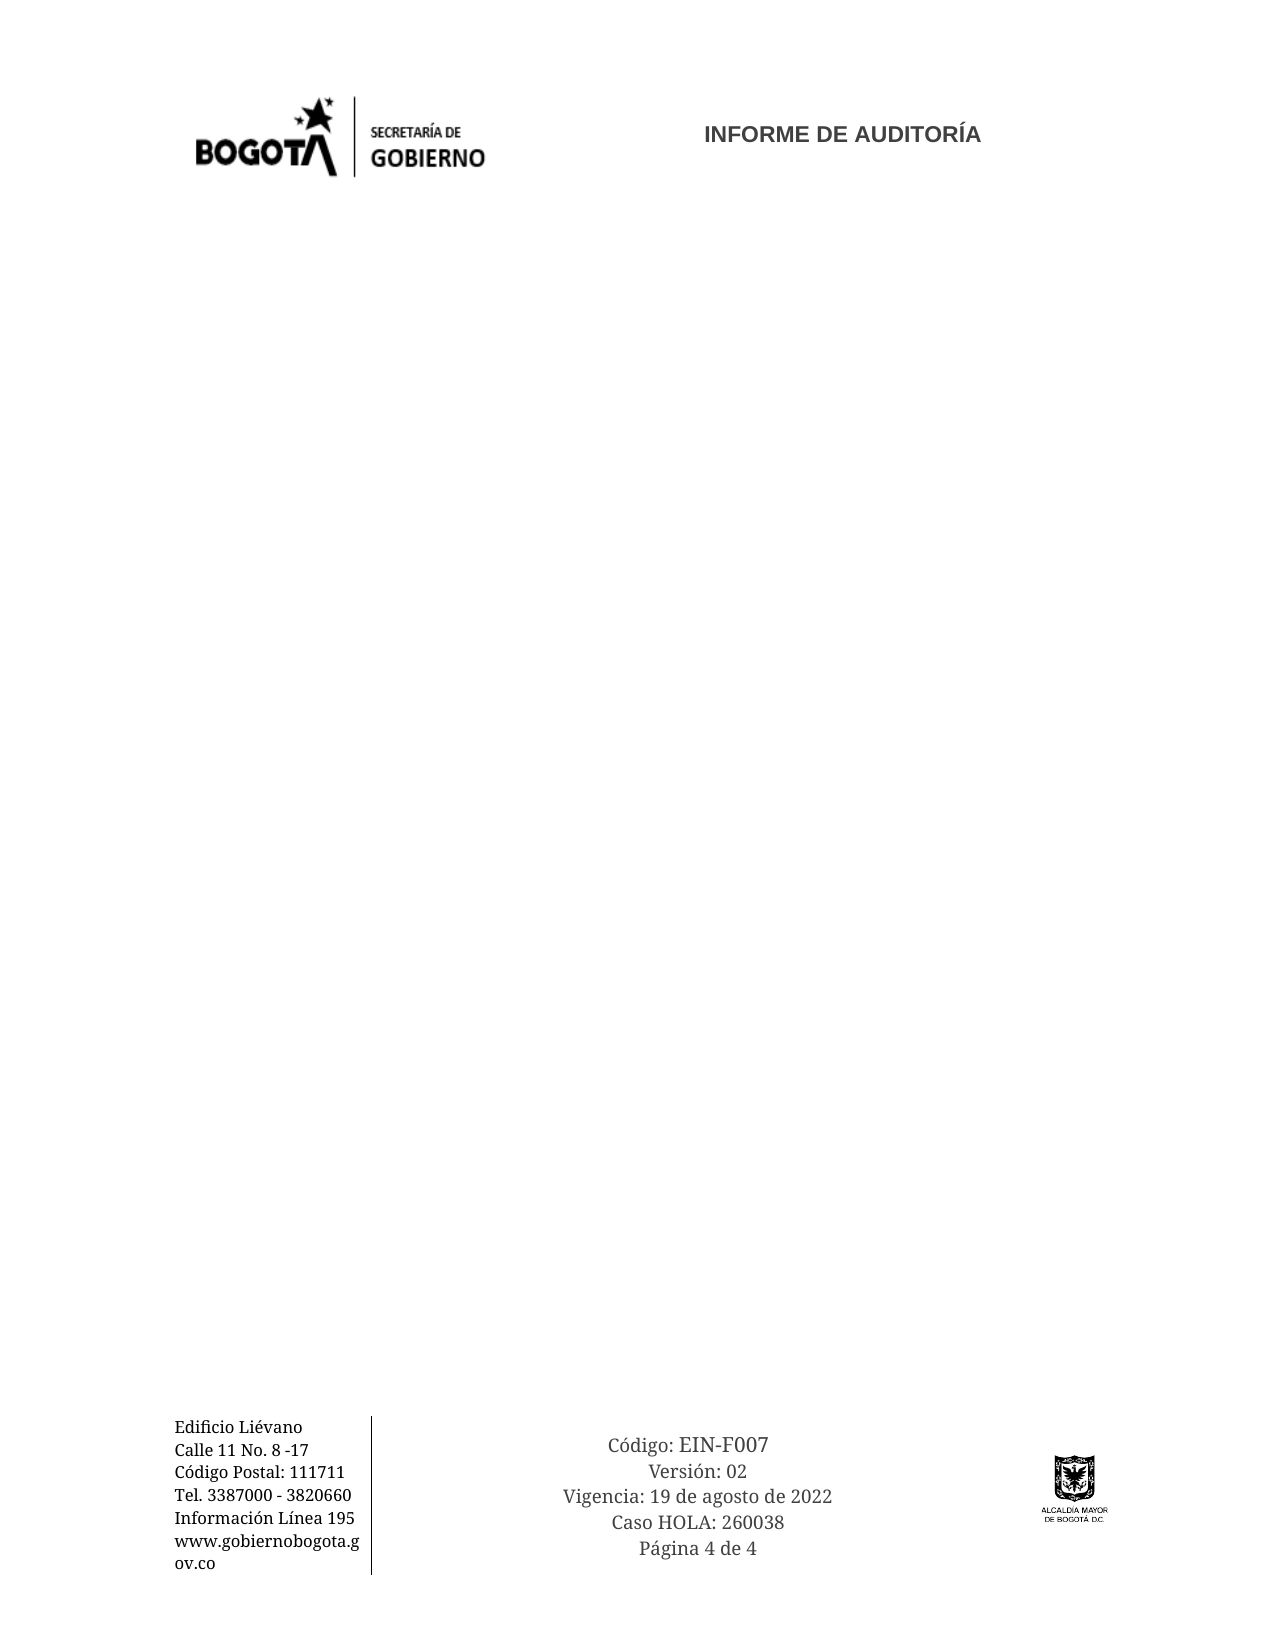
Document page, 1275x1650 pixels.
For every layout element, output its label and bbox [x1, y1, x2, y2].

picture [170, 73, 500, 195]
picture [1041, 1455, 1108, 1522]
